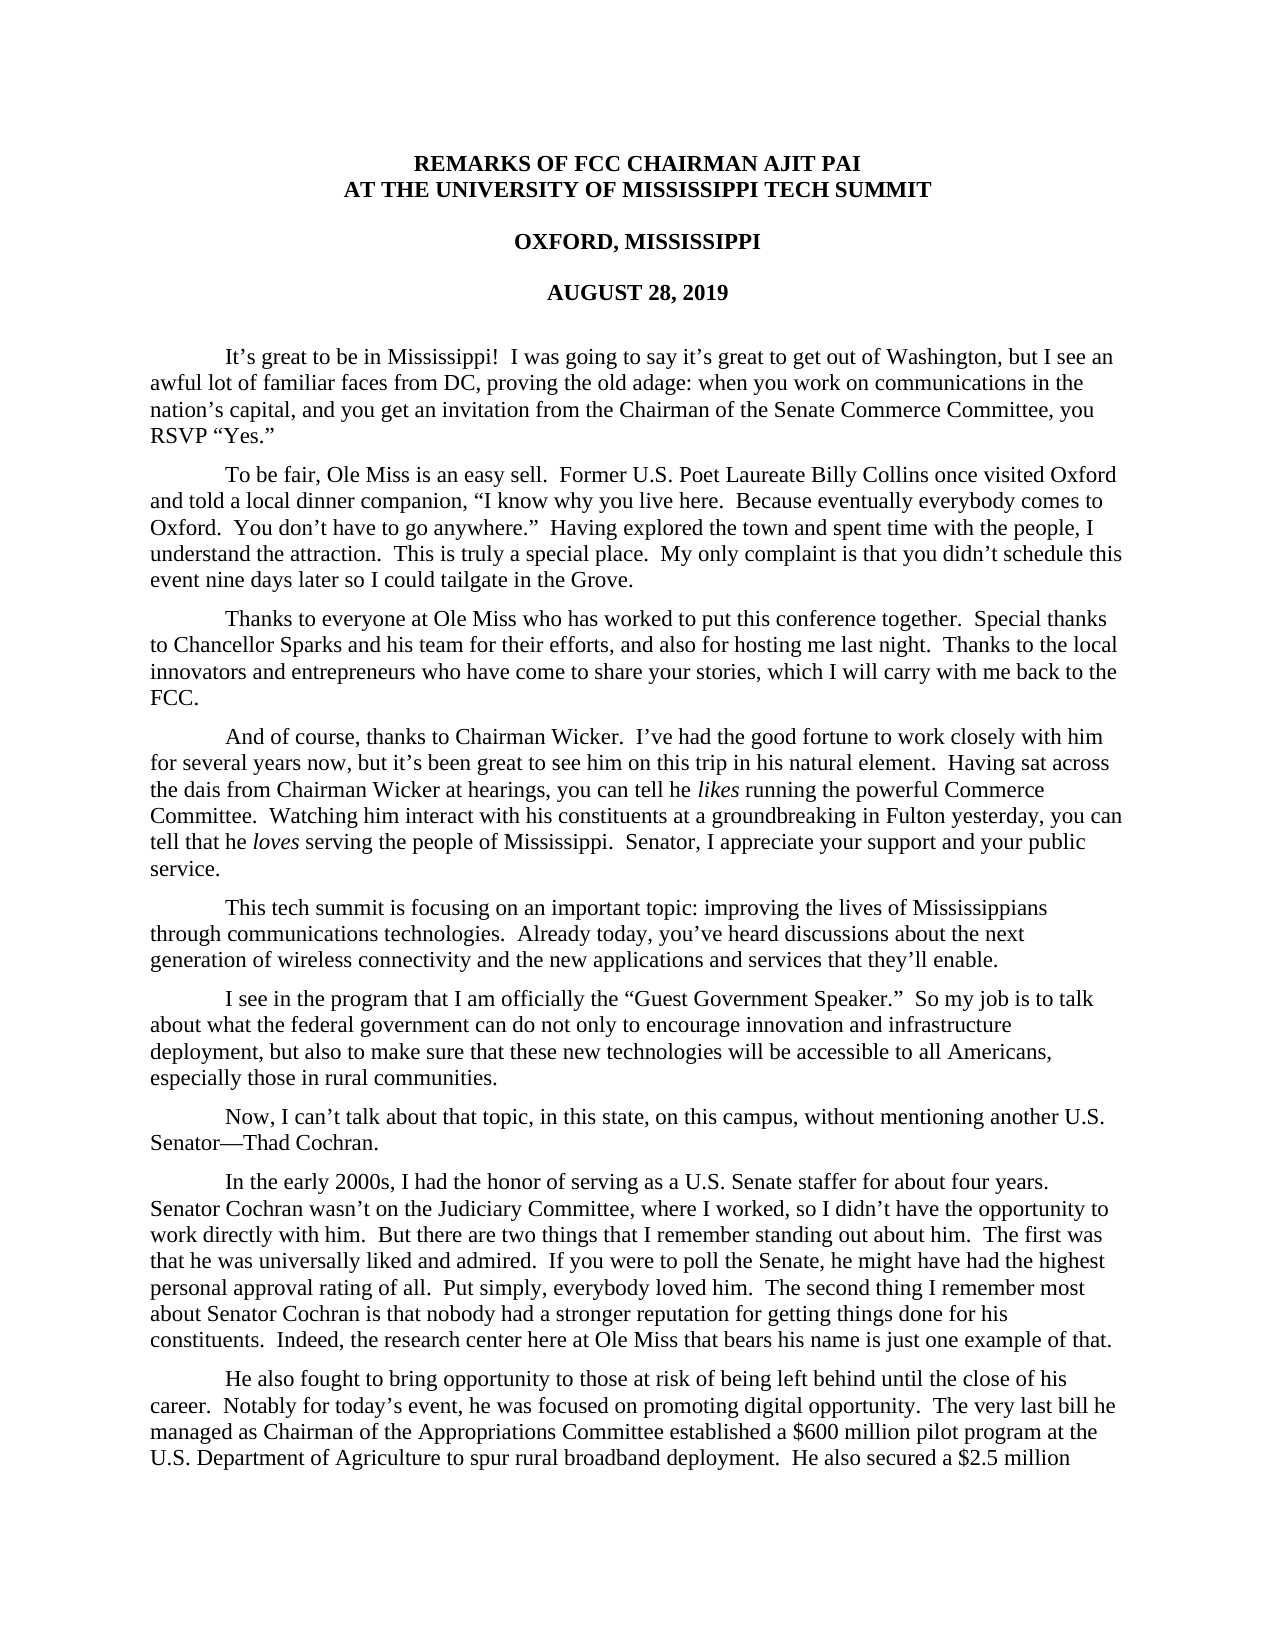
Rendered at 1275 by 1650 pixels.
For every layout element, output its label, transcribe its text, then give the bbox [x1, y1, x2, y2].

text REMARKS OF FCC CHAIRMAN AJIT PAI AT THE UNIVERSITY OF MISSISSIPPI TECH SUMMIT [150, 150, 1125, 203]
text Now, I can’t talk about that topic, in this state, on this campus, without mentioning another U.S. Senator—Thad Cochran. [150, 1103, 1125, 1156]
text To be fair, Ole Miss is an easy sell. Former U.S. Poet Laureate Billy Collins once visited Oxford and told a local dinner companion, “I know why you live here. Because eventually everybody comes to Oxford. You don’t have to go anywhere.” Having explored the town and spent time with the people, I understand the attraction. This is truly a special place. My only complaint is that you didn’t schedule this event nine days later so I could tailgate in the Grove. [150, 461, 1125, 593]
text AUGUST 28, 2019 [150, 279, 1125, 305]
text It’s great to be in Mississippi! I was going to say it’s great to get out of Washington, but I see an awful lot of familiar faces from DC, proving the old adage: when you work on communications in the nation’s capital, and you get an invitation from the Chairman of the Senate Commerce Committee, you RSVP “Yes.” [150, 343, 1125, 448]
text And of course, thanks to Chairman Wicker. I’ve had the good fortune to work closely with him for several years now, but it’s been great to see him on this trip in his natural element. Having sat across the dais from Chairman Wicker at hearings, you can tell he likes running the powerful Commerce Committee. Watching him interact with his constituents at a groundbreaking in Fulton yesterday, you can tell that he loves serving the people of Mississippi. Senator, I appreciate your support and your public service. [150, 723, 1125, 881]
text I see in the program that I am officially the “Guest Government Speaker.” So my job is to talk about what the federal government can do not only to encourage innovation and infrastructure deployment, but also to make sure that these new technologies will be accessible to all Americans, especially those in rural communities. [150, 985, 1125, 1091]
text OXFORD, MISSISSIPPI [150, 228, 1125, 254]
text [150, 1365, 1125, 1471]
text Thanks to everyone at Ole Miss who has worked to put this conference together. Special thanks to Chancellor Sparks and his team for their efforts, and also for hosting me last night. Thanks to the local innovators and entrepreneurs who have come to share your stories, which I will carry with me back to the FCC. [150, 605, 1125, 711]
text This tech summit is focusing on an important topic: improving the lives of Mississippians through communications technologies. Already today, you’ve heard discussions about the next generation of wireless connectivity and the new applications and services that they’ll enable. [150, 894, 1125, 973]
text In the early 2000s, I had the honor of serving as a U.S. Senate staffer for about four years. Senator Cochran wasn’t on the Judiciary Committee, where I worked, so I didn’t have the opportunity to work directly with him. But there are two things that I remember standing out about him. The first was that he was universally liked and admired. If you were to poll the Senate, he might have had the highest personal approval rating of all. Put simply, everybody loved him. The second thing I remember most about Senator Cochran is that nobody had a stronger reputation for getting things done for his constituents. Indeed, the research center here at Ole Miss that bears his name is just one example of that. [150, 1168, 1125, 1353]
